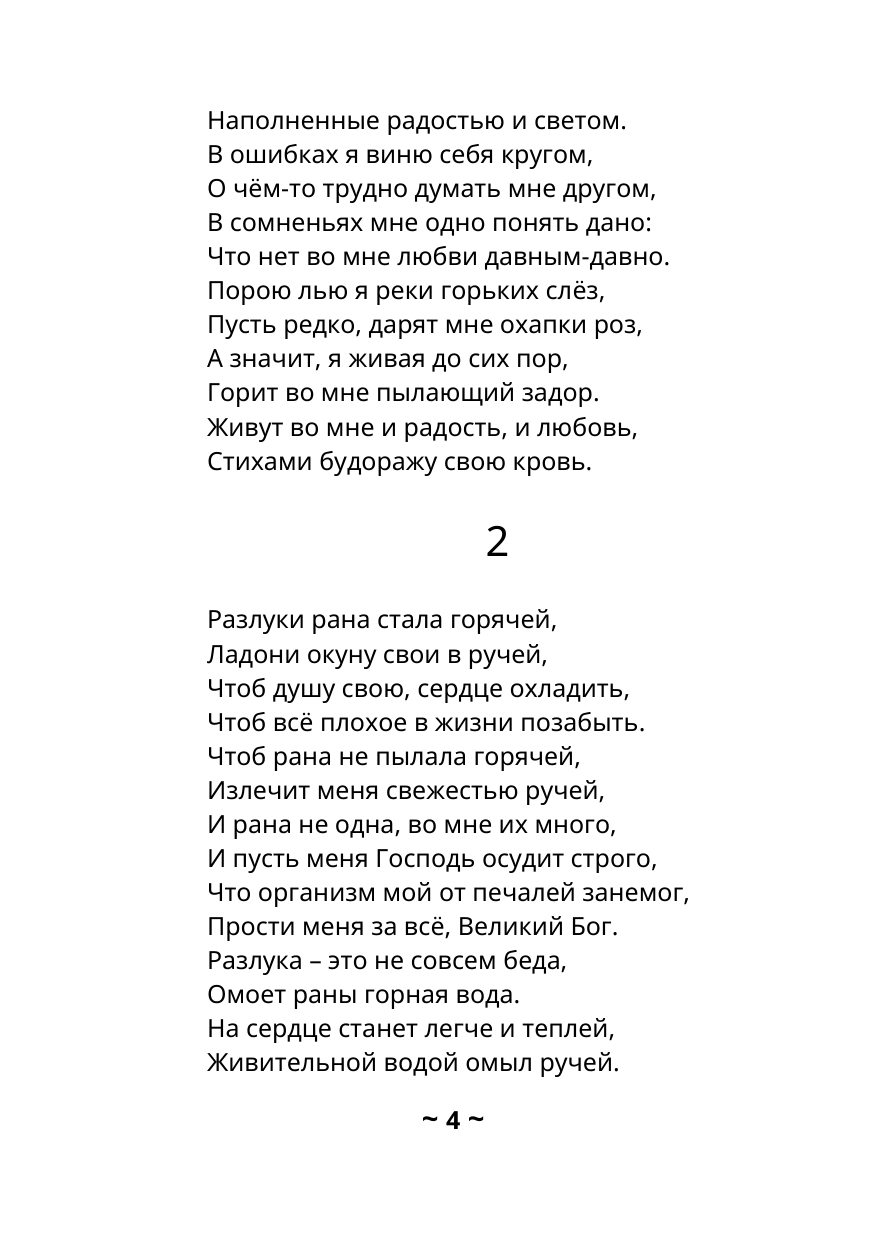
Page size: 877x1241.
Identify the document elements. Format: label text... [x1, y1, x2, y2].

text Горит во мне пылающий задор. [207, 375, 788, 409]
text В сомненьях мне одно понять дано: [207, 205, 788, 239]
text А значит, я живая до сих пор, [207, 341, 788, 375]
text И рана не одна, во мне их много, [207, 807, 788, 841]
text Прости меня за всё, Великий Бог. [207, 909, 788, 943]
text Омоет раны горная вода. [207, 977, 788, 1011]
text О чём-то трудно думать мне другом, [207, 171, 788, 205]
text Чтоб всё плохое в жизни позабыть. [207, 704, 788, 738]
text Живительной водой омыл ручей. [207, 1045, 788, 1079]
text Пусть редко, дарят мне охапки роз, [207, 307, 788, 341]
text Разлуки рана стала горячей, [207, 602, 788, 636]
text В ошибках я виню себя кругом, [207, 137, 788, 171]
text Чтоб душу свою, сердце охладить, [207, 670, 788, 704]
subtitle 2 [207, 511, 788, 568]
text Порою лью я реки горьких слёз, [207, 273, 788, 307]
text И пусть меня Господь осудит строго, [207, 841, 788, 875]
text Чтоб рана не пылала горячей, [207, 738, 788, 772]
text Живут во мне и радость, и любовь, [207, 409, 788, 443]
text Ладони окуну свои в ручей, [207, 636, 788, 670]
text Что нет во мне любви давным-давно. [207, 239, 788, 273]
text Излечит меня свежестью ручей, [207, 772, 788, 807]
text Стихами будоражу свою кровь. [207, 443, 788, 477]
text Что организм мой от печалей занемог, [207, 875, 788, 909]
text Наполненные радостью и светом. [207, 103, 788, 137]
text Разлука – это не совсем беда, [207, 943, 788, 977]
text На сердце станет легче и теплей, [207, 1011, 788, 1045]
